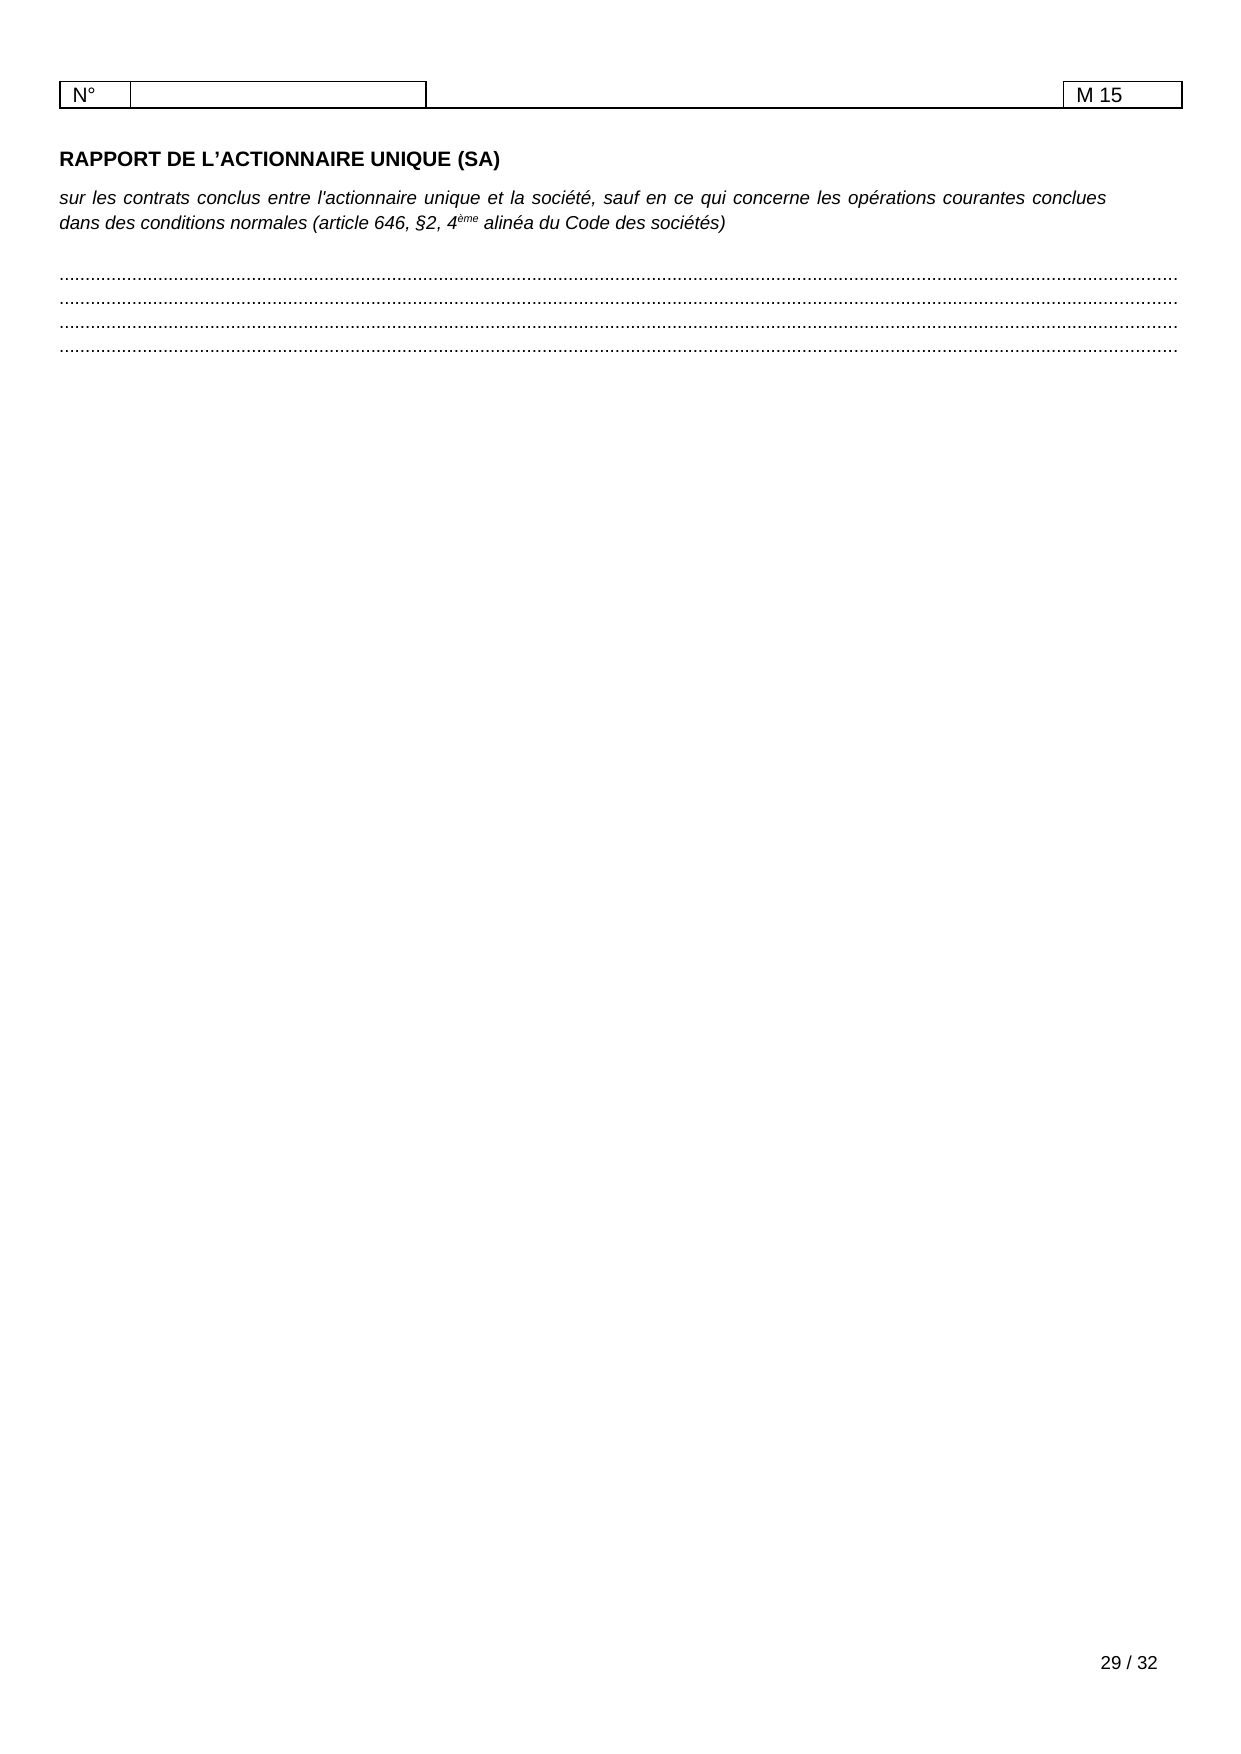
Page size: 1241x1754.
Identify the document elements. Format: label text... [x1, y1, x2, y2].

table_header M 15 [1064, 82, 1181, 107]
text sur les contrats conclus entre l'actionnaire unique et la société, sauf en ce qui concerne les opérations courantes conclues dans des conditions normales (article 646, §2, 4ème alinéa du Code des sociétés) [59, 184, 1109, 234]
text RAPPORT DE L’ACTIONNAIRE UNIQUE (SA) [59, 146, 1172, 171]
table_header [131, 82, 425, 107]
table_header [427, 81, 1063, 107]
table_header N° [61, 82, 130, 107]
